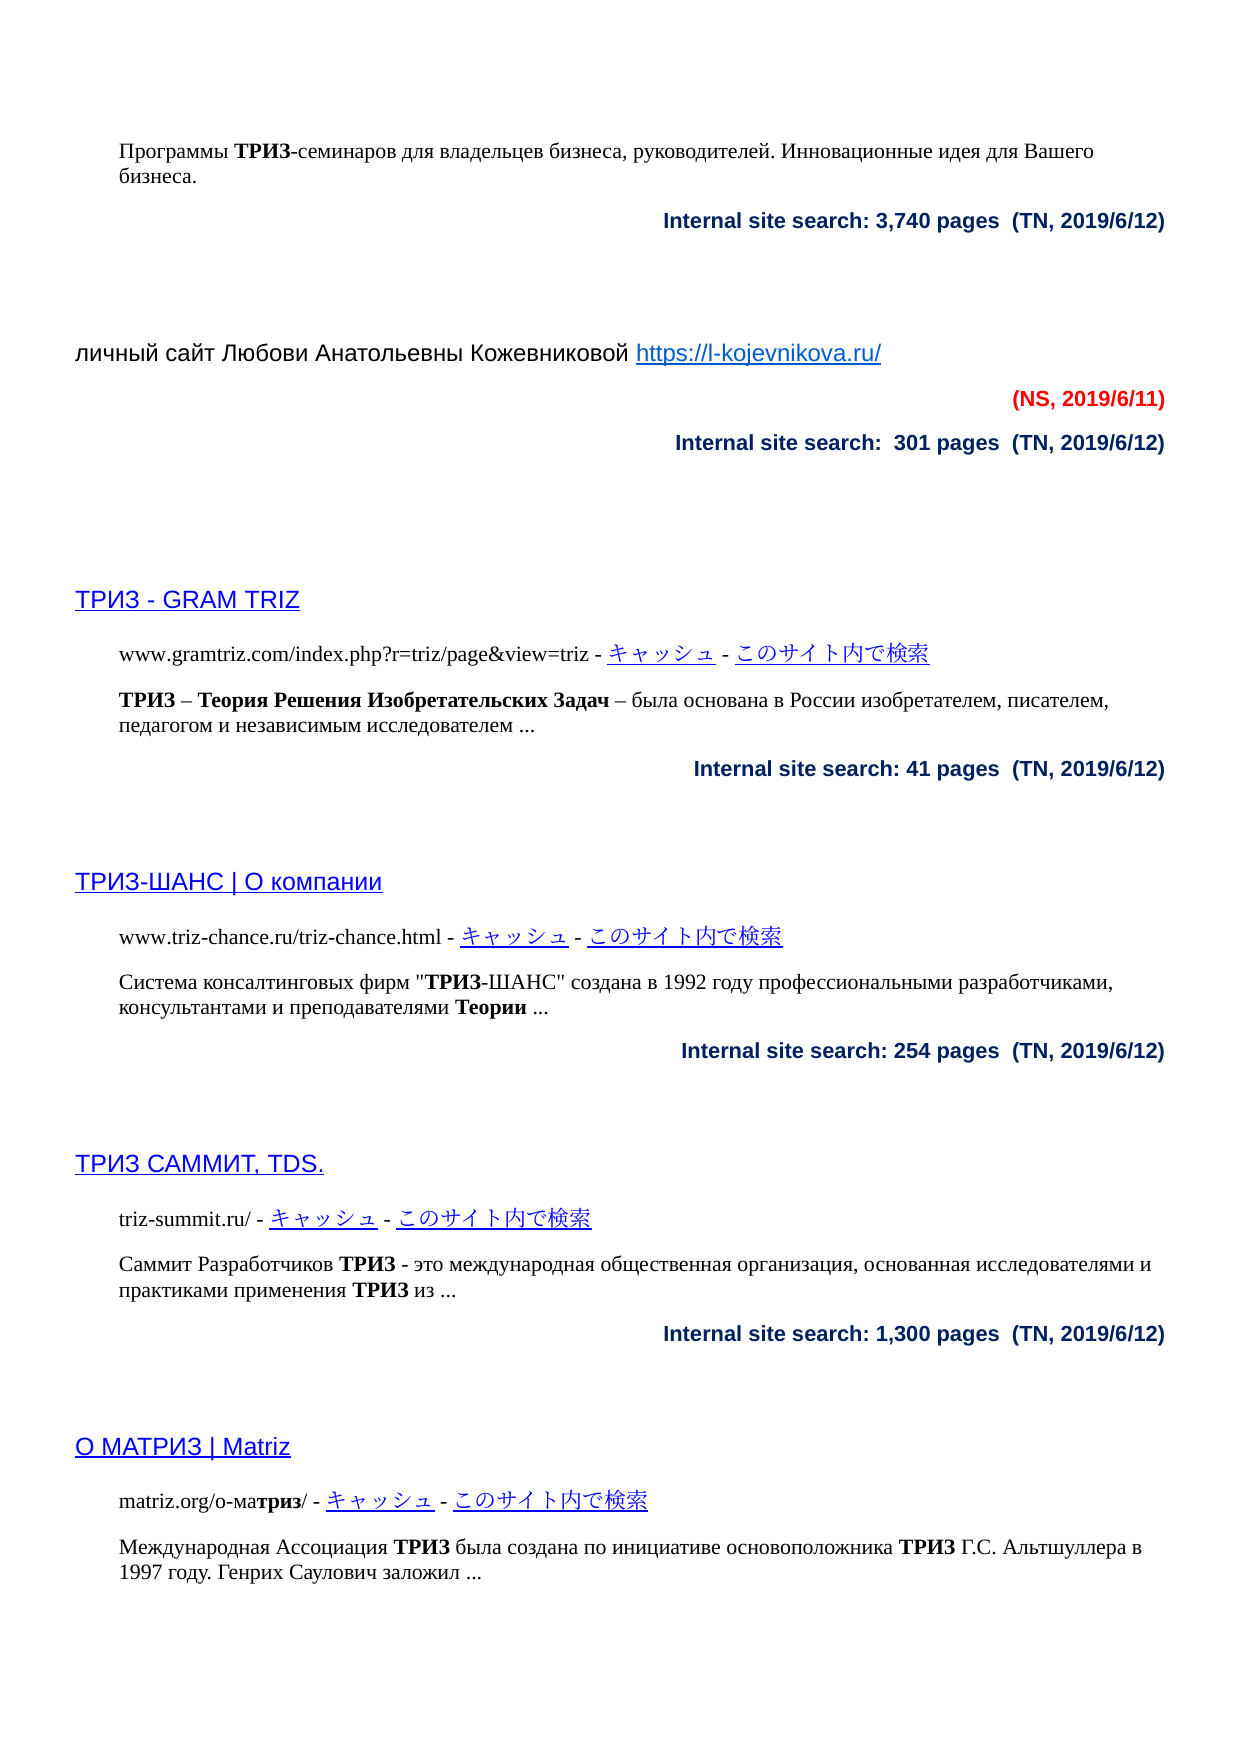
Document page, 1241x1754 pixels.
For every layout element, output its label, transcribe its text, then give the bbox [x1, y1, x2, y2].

subtitle ТРИЗ - GRAM TRIZ [75, 580, 1165, 618]
subtitle ТРИЗ САММИТ, TDS. [75, 1145, 1165, 1182]
subtitle ТРИЗ-ШАНС | О компании [75, 863, 1165, 900]
subtitle О МАТРИЗ | Matriz [75, 1427, 1165, 1465]
text www.gramtriz.com/index.php?r=triz/page&view=triz - キャッシュ - このサイト内で検索 [119, 637, 1165, 668]
text Internal site search: 3,740 pages (TN, 2019/6/12) [119, 207, 1165, 233]
text www.triz-chance.ru/triz-chance.html - キャッシュ - このサイト内で検索 [119, 919, 1165, 950]
text Саммит Разработчиков ТРИЗ - это международная общественная организация, основанная исследователями и практиками применения ТРИЗ из ... [119, 1251, 1165, 1302]
text Cистема консалтинговых фирм "ТРИЗ-ШАНС" создана в 1992 году профессиональными разработчиками, консультантами и преподавателями Теории ... [119, 969, 1165, 1019]
text triz-summit.ru/ - キャッシュ - このサイト内で検索 [119, 1201, 1165, 1233]
text ТРИЗ – Теория Решения Изобретательских Задач – была основана в России изобретателем, писателем, педагогом и независимым исследователем ... [119, 687, 1165, 737]
text (NS, 2019/6/11) [119, 386, 1165, 411]
text matriz.org/о-матриз/ - キャッシュ - このサイト内で検索 [119, 1483, 1165, 1515]
text Internal site search: 41 pages (TN, 2019/6/12) [119, 756, 1165, 781]
text Internal site search: 1,300 pages (TN, 2019/6/12) [119, 1321, 1165, 1346]
text Internal site search: 301 pages (TN, 2019/6/12) [119, 430, 1165, 455]
text личный сайт Любови Анатольевны Кожевниковой https://l-kojevnikova.ru/ [75, 339, 1165, 367]
text Международная Ассоциация ТРИЗ была создана по инициативе основоположника ТРИЗ Г.С. Альтшуллера в 1997 году. Генрих Саулович заложил ... [119, 1534, 1165, 1584]
text Программы ТРИЗ-семинаров для владельцев бизнеса, руководителей. Инновационные идея для Вашего бизнеса. [119, 138, 1165, 189]
text Internal site search: 254 pages (TN, 2019/6/12) [119, 1038, 1165, 1063]
